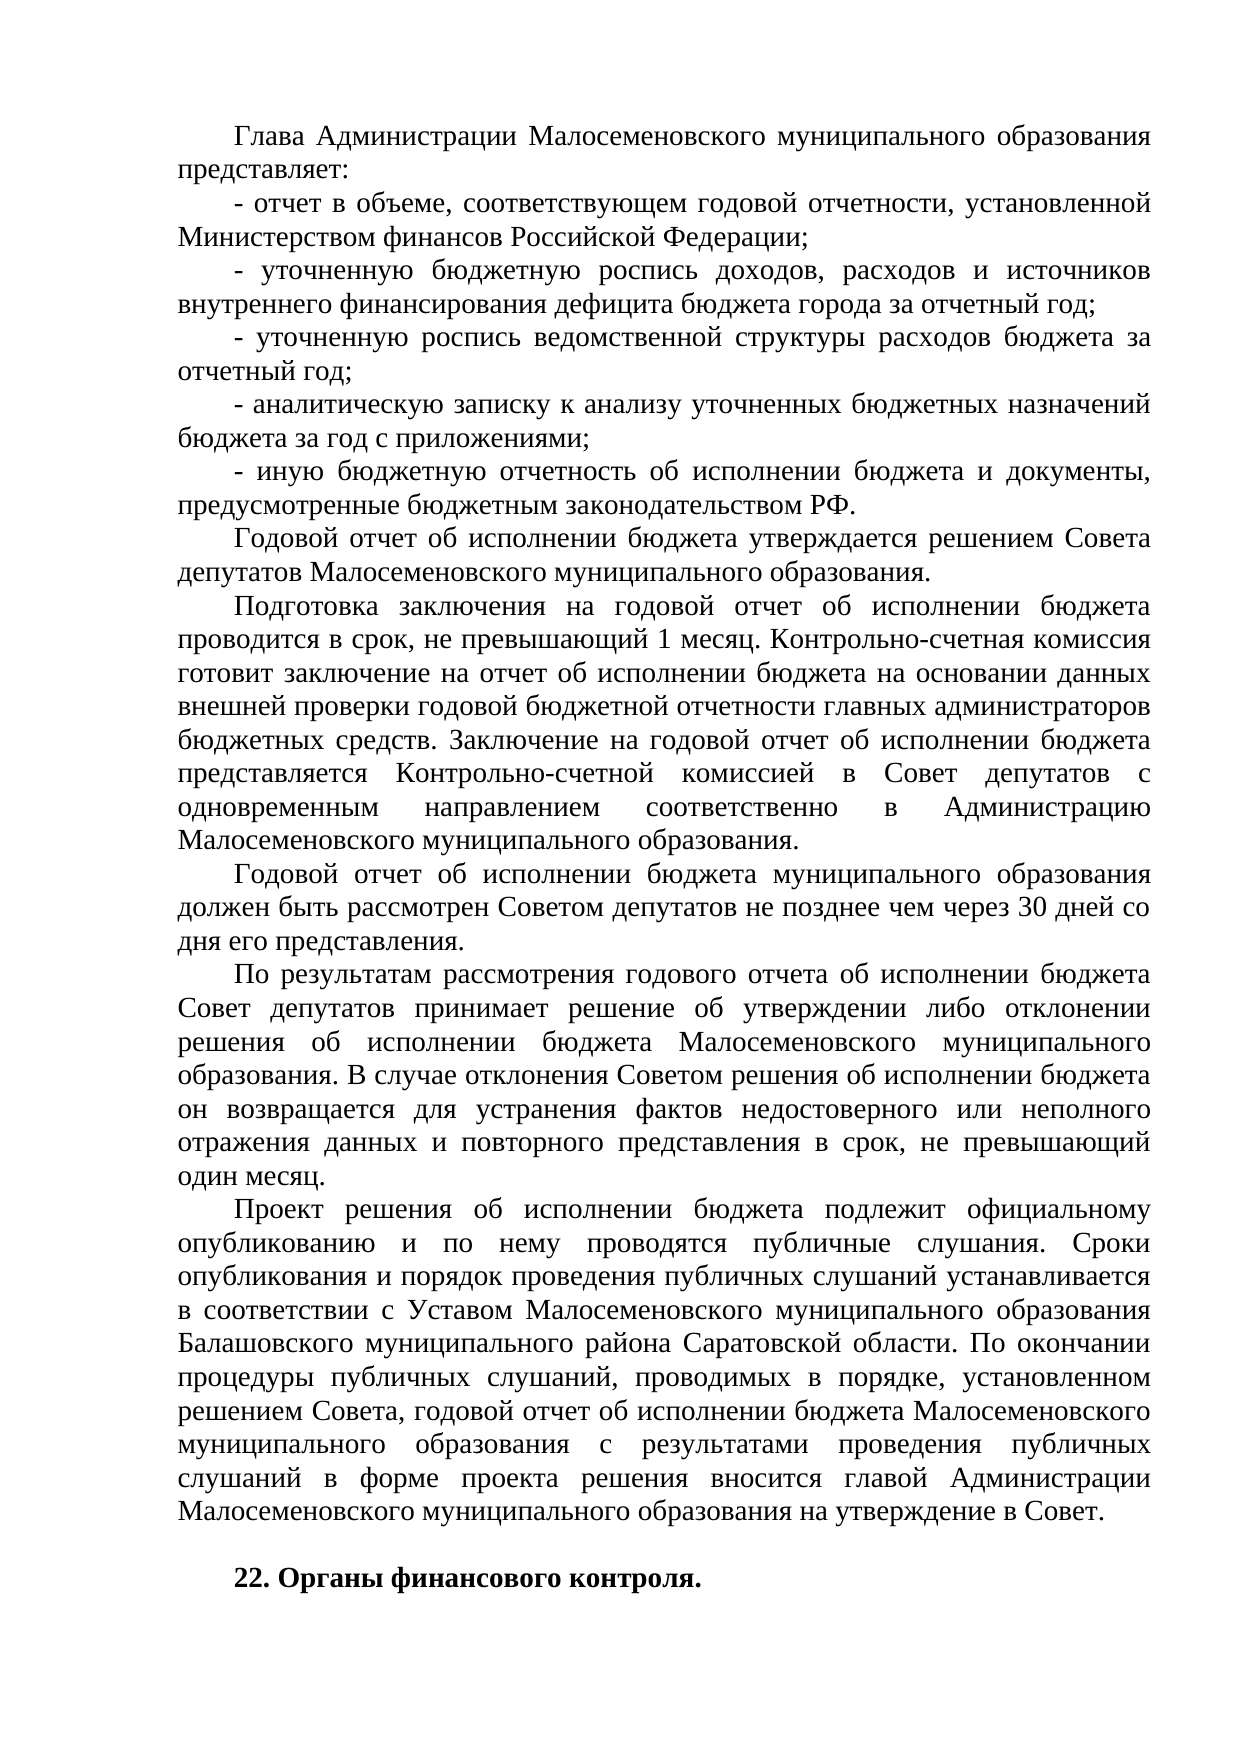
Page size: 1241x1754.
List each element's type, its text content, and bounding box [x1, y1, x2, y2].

text - иную бюджетную отчетность об исполнении бюджета и документы, предусмотренные бюджетным законодательством РФ. [177, 453, 1152, 521]
text Годовой отчет об исполнении бюджета муниципального образования должен быть рассмотрен Советом депутатов не позднее чем через 30 дней со дня его представления. [177, 856, 1152, 957]
text - уточненную роспись ведомственной структуры расходов бюджета за отчетный год; [177, 319, 1152, 386]
text - аналитическую записку к анализу уточненных бюджетных назначений бюджета за год с приложениями; [177, 386, 1152, 453]
text Глава Администрации Малосеменовского муниципального образования представляет: [177, 118, 1152, 185]
text По результатам рассмотрения годового отчета об исполнении бюджета Совет депутатов принимает решение об утверждении либо отклонении решения об исполнении бюджета Малосеменовского муниципального образования. В случае отклонения Советом решения об исполнении бюджета он возвращается для устранения фактов недостоверного или неполного отражения данных и повторного представления в срок, не превышающий один месяц. [177, 957, 1152, 1191]
text - уточненную бюджетную роспись доходов, расходов и источников внутреннего финансирования дефицита бюджета города за отчетный год; [177, 252, 1152, 319]
text Подготовка заключения на годовой отчет об исполнении бюджета проводится в срок, не превышающий 1 месяц. Контрольно-счетная комиссия готовит заключение на отчет об исполнении бюджета на основании данных внешней проверки годовой бюджетной отчетности главных администраторов бюджетных средств. Заключение на годовой отчет об исполнении бюджета представляется Контрольно-счетной комиссией в Совет депутатов с одновременным направлением соответственно в Администрацию Малосеменовского муниципального образования. [177, 588, 1152, 856]
text Годовой отчет об исполнении бюджета утверждается решением Совета депутатов Малосеменовского муниципального образования. [177, 521, 1152, 588]
text - отчет в объеме, соответствующем годовой отчетности, установленной Министерством финансов Российской Федерации; [177, 185, 1152, 252]
text 22. Органы финансового контроля. [177, 1560, 1152, 1594]
text Проект решения об исполнении бюджета подлежит официальному опубликованию и по нему проводятся публичные слушания. Сроки опубликования и порядок проведения публичных слушаний устанавливается в соответствии с Уставом Малосеменовского муниципального образования Балашовского муниципального района Саратовской области. По окончании процедуры публичных слушаний, проводимых в порядке, установленном решением Совета, годовой отчет об исполнении бюджета Малосеменовского муниципального образования с результатами проведения публичных слушаний в форме проекта решения вносится главой Администрации Малосеменовского муниципального образования на утверждение в Совет. [177, 1191, 1152, 1527]
